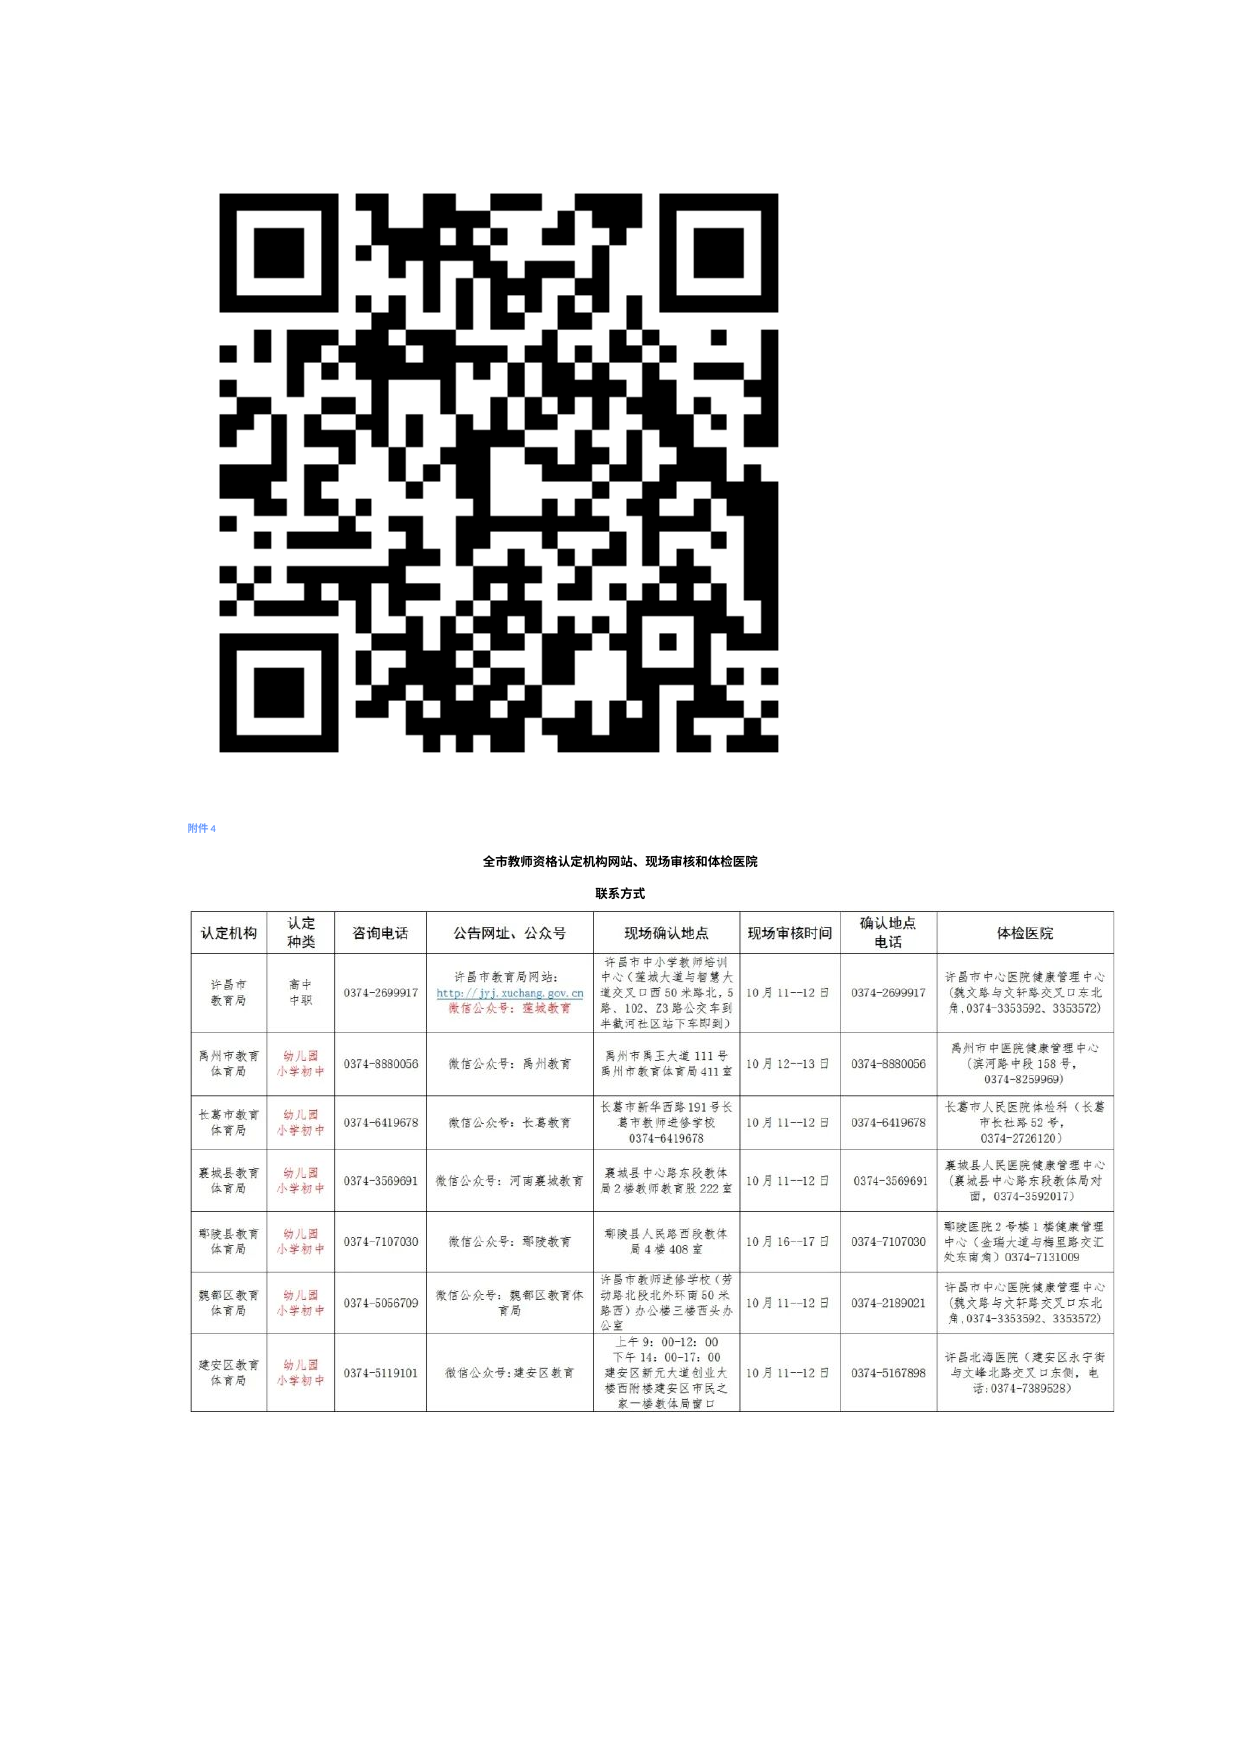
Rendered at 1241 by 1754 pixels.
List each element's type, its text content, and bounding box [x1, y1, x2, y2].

text 全市教师资格认定机构网站、现场审核和体检医院 [187, 844, 1053, 877]
picture [187, 909, 1115, 1414]
picture [187, 162, 813, 787]
text 联系方式 [187, 877, 1053, 909]
text 附件4 [187, 812, 1053, 844]
